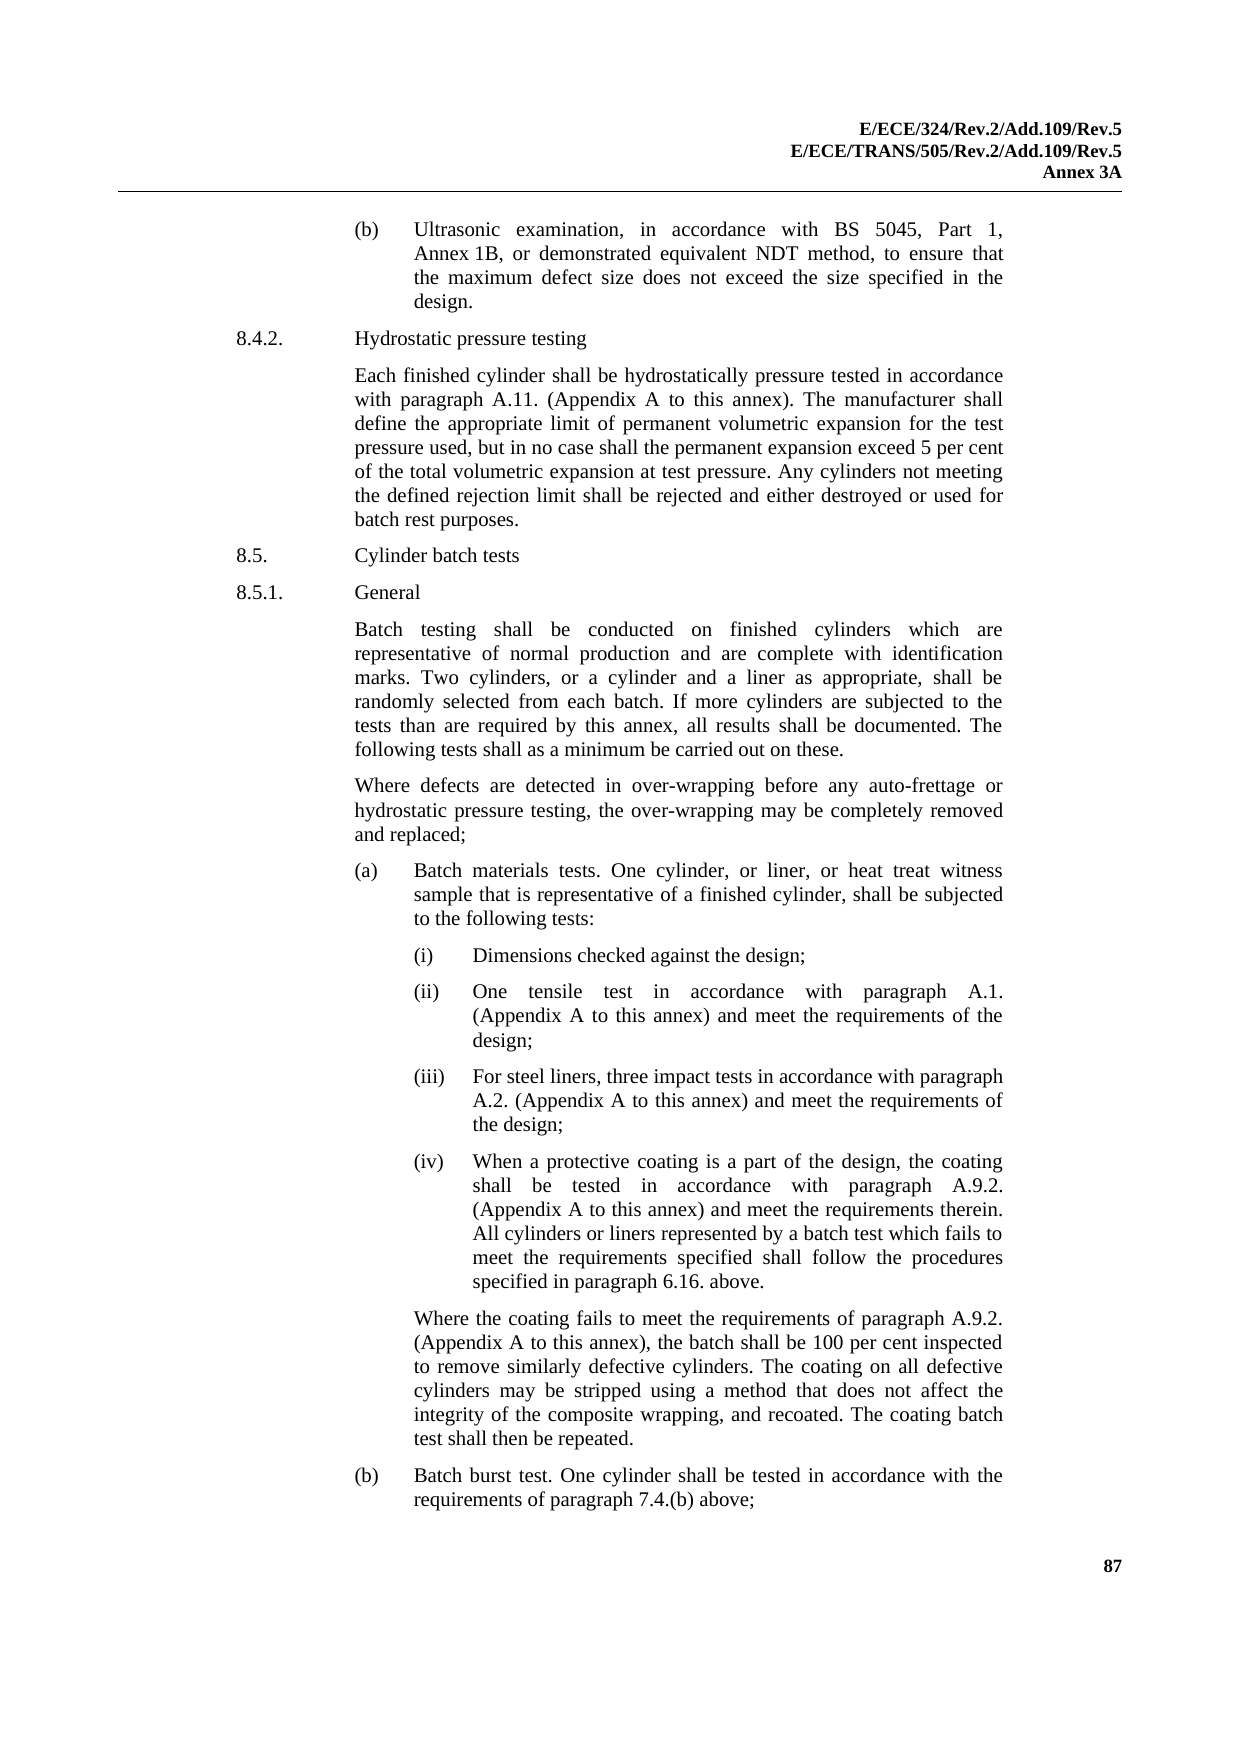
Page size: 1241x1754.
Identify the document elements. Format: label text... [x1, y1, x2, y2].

text (i) Dimensions checked against the design; [413, 943, 1004, 967]
text (ii) One tensile test in accordance with paragraph A.1. (Appendix A to this annex) and meet the requirements of the design; [413, 979, 1004, 1052]
text 8.4.2. Hydrostatic pressure testing [236, 326, 1004, 350]
text 8.5. Cylinder batch tests [236, 543, 1004, 567]
text Where defects are detected in over-wrapping before any auto-frettage or hydrostatic pressure testing, the over-wrapping may be completely removed and replaced; [354, 773, 1004, 846]
text (b) Batch burst test. One cylinder shall be tested in accordance with the requirements of paragraph 7.4.(b) above; [354, 1462, 1004, 1511]
text (b) Ultrasonic examination, in accordance with BS 5045, Part 1, Annex 1B, or demonstrated equivalent NDT method, to ensure that the maximum defect size does not exceed the size specified in the design. [354, 217, 1004, 313]
text Batch testing shall be conducted on finished cylinders which are representative of normal production and are complete with identification marks. Two cylinders, or a cylinder and a liner as appropriate, shall be randomly selected from each batch. If more cylinders are subjected to the tests than are required by this annex, all results shall be documented. The following tests shall as a minimum be carried out on these. [354, 617, 1004, 761]
text (iii) For steel liners, three impact tests in accordance with paragraph A.2. (Appendix A to this annex) and meet the requirements of the design; [413, 1064, 1004, 1136]
text (a) Batch materials tests. One cylinder, or liner, or heat treat witness sample that is representative of a finished cylinder, shall be subjected to the following tests: [354, 858, 1004, 930]
text 8.5.1. General [236, 580, 1004, 604]
text Each finished cylinder shall be hydrostatically pressure tested in accordance with paragraph A.11. (Appendix A to this annex). The manufacturer shall define the appropriate limit of permanent volumetric expansion for the test pressure used, but in no case shall the permanent expansion exceed 5 per cent of the total volumetric expansion at test pressure. Any cylinders not meeting the defined rejection limit shall be rejected and either destroyed or used for batch rest purposes. [354, 362, 1004, 531]
text (iv) When a protective coating is a part of the design, the coating shall be tested in accordance with paragraph A.9.2. (Appendix A to this annex) and meet the requirements therein. All cylinders or liners represented by a batch test which fails to meet the requirements specified shall follow the procedures specified in paragraph 6.16. above. [413, 1149, 1004, 1293]
text Where the coating fails to meet the requirements of paragraph A.9.2. (Appendix A to this annex), the batch shall be 100 per cent inspected to remove similarly defective cylinders. The coating on all defective cylinders may be stripped using a method that does not affect the integrity of the composite wrapping, and recoated. The coating batch test shall then be repeated. [413, 1306, 1004, 1450]
